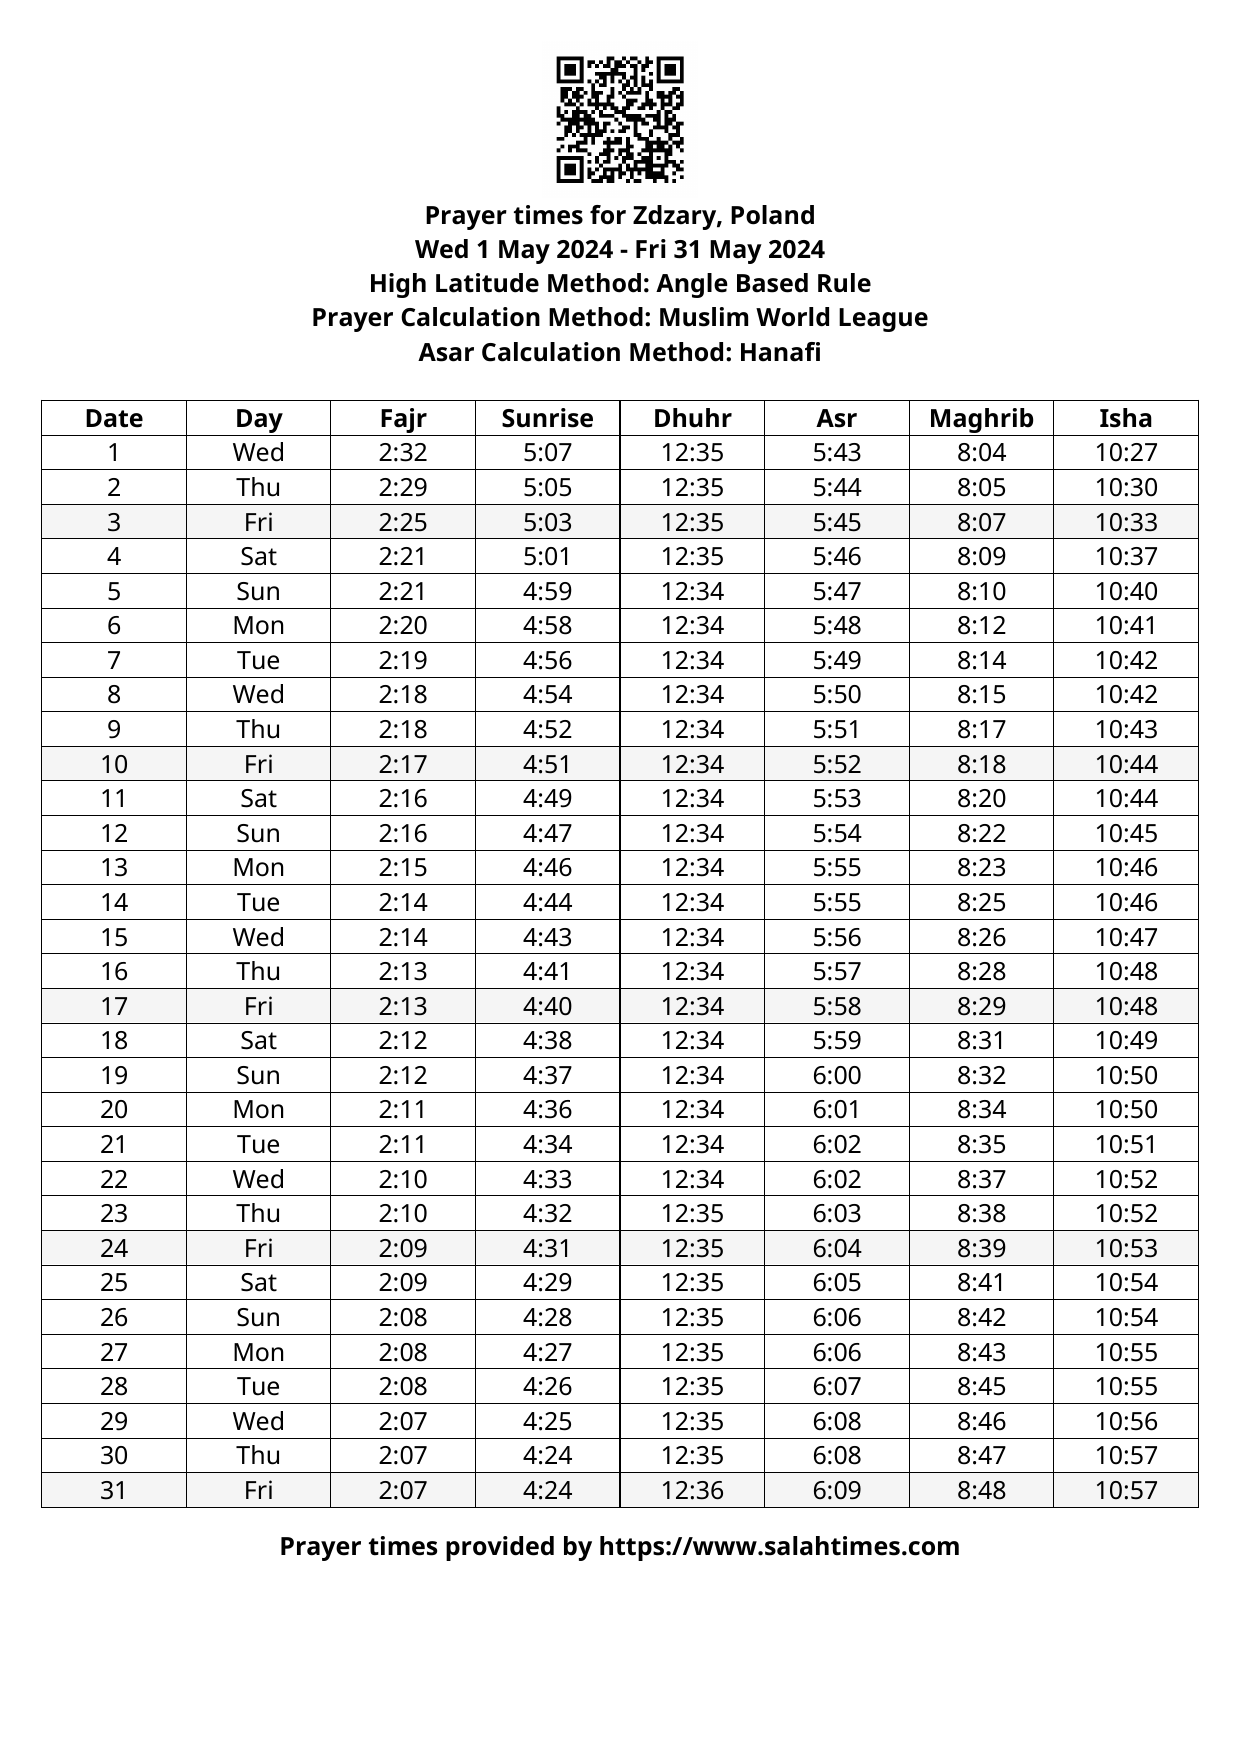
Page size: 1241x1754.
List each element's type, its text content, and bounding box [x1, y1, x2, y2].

table_cell 10:56 [1054, 1404, 1198, 1437]
table_cell 5:44 [765, 470, 909, 504]
table_cell 12:35 [621, 1439, 764, 1472]
table_cell 6:03 [765, 1196, 909, 1230]
table_cell 6:06 [765, 1300, 909, 1334]
table_cell 12:34 [621, 1024, 764, 1057]
table_cell 4:26 [476, 1369, 619, 1403]
table_cell 8:14 [910, 643, 1053, 677]
table_cell 6:02 [765, 1127, 909, 1161]
table_cell Wed [187, 920, 330, 953]
table_cell Tue [187, 885, 330, 919]
table_cell 5:55 [765, 851, 909, 884]
table_cell 2:21 [331, 574, 475, 607]
table_header Sunrise [476, 401, 619, 434]
table_cell 5:54 [765, 816, 909, 849]
table_cell 5:05 [476, 470, 619, 504]
table_cell 12:34 [621, 954, 764, 988]
table_cell 4:46 [476, 851, 619, 884]
table_cell 2:10 [331, 1196, 475, 1230]
table_cell 2:10 [331, 1162, 475, 1195]
table_cell 5:53 [765, 781, 909, 815]
table_cell 2:08 [331, 1300, 475, 1334]
table_cell 8:23 [910, 851, 1053, 884]
table_cell 5:48 [765, 609, 909, 642]
table_cell Sat [187, 781, 330, 815]
table_cell 5:43 [765, 436, 909, 469]
table_cell 2:12 [331, 1024, 475, 1057]
table_cell 11 [42, 781, 186, 815]
table_cell 12:35 [621, 1300, 764, 1334]
table_cell 12:34 [621, 1127, 764, 1161]
table_cell 12:34 [621, 643, 764, 677]
table_cell 6 [42, 609, 186, 642]
table_cell Sun [187, 816, 330, 849]
table_cell 8:43 [910, 1335, 1053, 1368]
table_cell 2:09 [331, 1231, 475, 1264]
table_cell 30 [42, 1439, 186, 1472]
table_header Maghrib [910, 401, 1053, 434]
table_cell 8:28 [910, 954, 1053, 988]
table_cell Mon [187, 609, 330, 642]
table_cell 10:40 [1054, 574, 1198, 607]
table_cell 2:18 [331, 678, 475, 711]
table_header Asr [765, 401, 909, 434]
table_cell 10:50 [1054, 1058, 1198, 1092]
table_cell 4:33 [476, 1162, 619, 1195]
table_cell 10:47 [1054, 920, 1198, 953]
table_cell 2:13 [331, 954, 475, 988]
table_cell 1 [42, 436, 186, 469]
table_cell 8:05 [910, 470, 1053, 504]
table_cell 12:35 [621, 1404, 764, 1437]
table_cell 5:58 [765, 989, 909, 1022]
table_cell 6:01 [765, 1093, 909, 1126]
table_cell 8:04 [910, 436, 1053, 469]
table_cell Fri [187, 1231, 330, 1264]
table_cell 25 [42, 1266, 186, 1299]
table_cell 10:55 [1054, 1369, 1198, 1403]
table_cell 23 [42, 1196, 186, 1230]
table_cell 8:47 [910, 1439, 1053, 1472]
table_cell 2:29 [331, 470, 475, 504]
table_cell 4:44 [476, 885, 619, 919]
table_cell 8:20 [910, 781, 1053, 815]
table_cell 4:54 [476, 678, 619, 711]
table_cell 4:38 [476, 1024, 619, 1057]
table_cell 2:15 [331, 851, 475, 884]
table_cell 4:58 [476, 609, 619, 642]
table_cell 5:57 [765, 954, 909, 988]
table_cell 10:52 [1054, 1196, 1198, 1230]
table_cell 8:25 [910, 885, 1053, 919]
table_cell 10:45 [1054, 816, 1198, 849]
table_cell 9 [42, 712, 186, 746]
table_cell 8:39 [910, 1231, 1053, 1264]
table_cell Mon [187, 1335, 330, 1368]
table_cell 2:13 [331, 989, 475, 1022]
table_cell 8:09 [910, 539, 1053, 573]
table_cell 12:34 [621, 1058, 764, 1092]
table_cell 12:34 [621, 609, 764, 642]
table_cell 8:45 [910, 1369, 1053, 1403]
picture [542, 41, 699, 198]
table_cell 12:34 [621, 989, 764, 1022]
table_cell 10:48 [1054, 954, 1198, 988]
table_cell 10:53 [1054, 1231, 1198, 1264]
table_cell Wed [187, 436, 330, 469]
table_cell 8:37 [910, 1162, 1053, 1195]
table_cell 4:49 [476, 781, 619, 815]
table_cell 10:33 [1054, 505, 1198, 538]
table_cell 12:34 [621, 816, 764, 849]
table_cell 26 [42, 1300, 186, 1334]
text Prayer Calculation Method: Muslim World League [42, 300, 1198, 334]
table_cell 10:37 [1054, 539, 1198, 573]
table_header Isha [1054, 401, 1198, 434]
table_cell 24 [42, 1231, 186, 1264]
table_cell 5:46 [765, 539, 909, 573]
table_cell 2:11 [331, 1093, 475, 1126]
table_cell 2:21 [331, 539, 475, 573]
table_cell Fri [187, 989, 330, 1022]
table_cell 5:03 [476, 505, 619, 538]
table_cell 4:47 [476, 816, 619, 849]
table_cell 12:34 [621, 851, 764, 884]
table_cell 2:08 [331, 1335, 475, 1368]
table_cell 12:34 [621, 885, 764, 919]
table_cell 10:54 [1054, 1266, 1198, 1299]
table_cell 8:12 [910, 609, 1053, 642]
table_cell 4:36 [476, 1093, 619, 1126]
table_cell 12:35 [621, 1196, 764, 1230]
table_cell 5 [42, 574, 186, 607]
table_cell Wed [187, 1162, 330, 1195]
table_cell 12:35 [621, 1369, 764, 1403]
table_cell 6:02 [765, 1162, 909, 1195]
table_header Date [42, 401, 186, 434]
table_cell Sat [187, 1024, 330, 1057]
table_cell 4:24 [476, 1439, 619, 1472]
table_cell 5:51 [765, 712, 909, 746]
table_cell 10:44 [1054, 781, 1198, 815]
table_cell 6:08 [765, 1439, 909, 1472]
table_cell 10:27 [1054, 436, 1198, 469]
table_cell 6:00 [765, 1058, 909, 1092]
table_cell 12:34 [621, 1162, 764, 1195]
table_cell 4:32 [476, 1196, 619, 1230]
table_cell Sun [187, 1058, 330, 1092]
table_cell 2:17 [331, 747, 475, 780]
table_cell 3 [42, 505, 186, 538]
table_cell 2:19 [331, 643, 475, 677]
table_cell 4:34 [476, 1127, 619, 1161]
table_cell 12:35 [621, 470, 764, 504]
table_cell 12 [42, 816, 186, 849]
table_cell 8:48 [910, 1473, 1053, 1507]
table_cell 8:35 [910, 1127, 1053, 1161]
table_cell 4:28 [476, 1300, 619, 1334]
table_cell Sun [187, 1300, 330, 1334]
table_cell 2:14 [331, 920, 475, 953]
table_cell 16 [42, 954, 186, 988]
table_cell 8:31 [910, 1024, 1053, 1057]
table_cell 8:42 [910, 1300, 1053, 1334]
table_cell 12:34 [621, 678, 764, 711]
table_cell 2:07 [331, 1439, 475, 1472]
table_header Fajr [331, 401, 475, 434]
table_cell Tue [187, 1127, 330, 1161]
table_cell 4:24 [476, 1473, 619, 1507]
table_cell 2:25 [331, 505, 475, 538]
table_cell 10:54 [1054, 1300, 1198, 1334]
table_cell 4:52 [476, 712, 619, 746]
table_cell 8:38 [910, 1196, 1053, 1230]
table_cell 12:34 [621, 574, 764, 607]
table_cell 8:46 [910, 1404, 1053, 1437]
table_cell 12:35 [621, 505, 764, 538]
table_cell 2:18 [331, 712, 475, 746]
table_cell 10:57 [1054, 1439, 1198, 1472]
table_cell 27 [42, 1335, 186, 1368]
table_cell 10 [42, 747, 186, 780]
table_cell Sun [187, 574, 330, 607]
table_cell 4:41 [476, 954, 619, 988]
table_cell 6:06 [765, 1335, 909, 1368]
table_cell 10:57 [1054, 1473, 1198, 1507]
table_cell Tue [187, 643, 330, 677]
table_cell Fri [187, 505, 330, 538]
table_cell 5:59 [765, 1024, 909, 1057]
table_cell 8:15 [910, 678, 1053, 711]
table_cell 10:46 [1054, 851, 1198, 884]
table_cell 2:11 [331, 1127, 475, 1161]
table_cell 2:07 [331, 1473, 475, 1507]
table_cell 10:52 [1054, 1162, 1198, 1195]
table_cell 2:14 [331, 885, 475, 919]
table_cell 12:35 [621, 1335, 764, 1368]
table_cell 4:56 [476, 643, 619, 677]
table_cell 2:16 [331, 781, 475, 815]
table_cell 5:50 [765, 678, 909, 711]
table_cell 10:51 [1054, 1127, 1198, 1161]
table_cell 12:35 [621, 1266, 764, 1299]
table_cell 12:34 [621, 747, 764, 780]
table_cell 21 [42, 1127, 186, 1161]
table_cell 6:05 [765, 1266, 909, 1299]
table_cell 6:07 [765, 1369, 909, 1403]
table_cell Thu [187, 954, 330, 988]
table_cell Sat [187, 539, 330, 573]
table_cell 5:45 [765, 505, 909, 538]
table_cell 4:51 [476, 747, 619, 780]
table_cell 12:34 [621, 781, 764, 815]
table_header Dhuhr [621, 401, 764, 434]
table_cell 8:18 [910, 747, 1053, 780]
table_cell Fri [187, 1473, 330, 1507]
table_cell 22 [42, 1162, 186, 1195]
table_cell 8:26 [910, 920, 1053, 953]
table_cell 10:30 [1054, 470, 1198, 504]
table_cell 8:34 [910, 1093, 1053, 1126]
table_cell 5:47 [765, 574, 909, 607]
table_cell 10:42 [1054, 643, 1198, 677]
table_cell 8:10 [910, 574, 1053, 607]
table_cell Wed [187, 678, 330, 711]
table_cell 12:35 [621, 1231, 764, 1264]
table_cell Thu [187, 470, 330, 504]
table_cell 5:52 [765, 747, 909, 780]
table_cell 31 [42, 1473, 186, 1507]
table_cell 12:35 [621, 436, 764, 469]
table_cell 10:50 [1054, 1093, 1198, 1126]
table_cell 12:35 [621, 539, 764, 573]
table_cell 4:31 [476, 1231, 619, 1264]
table_cell 4:37 [476, 1058, 619, 1092]
table_cell 19 [42, 1058, 186, 1092]
table_cell 4:43 [476, 920, 619, 953]
text Prayer times for Zdzary, Poland [42, 198, 1198, 232]
table_cell Wed [187, 1404, 330, 1437]
table_cell 2:08 [331, 1369, 475, 1403]
table_cell 10:43 [1054, 712, 1198, 746]
table_cell 2 [42, 470, 186, 504]
table_cell 10:49 [1054, 1024, 1198, 1057]
table_cell 10:44 [1054, 747, 1198, 780]
table_cell 4:27 [476, 1335, 619, 1368]
table_cell 7 [42, 643, 186, 677]
table_cell 5:55 [765, 885, 909, 919]
table_cell Fri [187, 747, 330, 780]
table_cell Tue [187, 1369, 330, 1403]
table_cell 6:04 [765, 1231, 909, 1264]
table_cell 10:46 [1054, 885, 1198, 919]
table_cell 4:25 [476, 1404, 619, 1437]
table_cell 12:36 [621, 1473, 764, 1507]
table_cell 8:17 [910, 712, 1053, 746]
table_cell 2:32 [331, 436, 475, 469]
table_cell 10:41 [1054, 609, 1198, 642]
table_cell 13 [42, 851, 186, 884]
table_cell 4:40 [476, 989, 619, 1022]
table_cell 8:07 [910, 505, 1053, 538]
table_cell 2:07 [331, 1404, 475, 1437]
table_cell 5:07 [476, 436, 619, 469]
text Prayer times provided by https://www.salahtimes.com [42, 1528, 1198, 1563]
table_cell 4:59 [476, 574, 619, 607]
table_cell 15 [42, 920, 186, 953]
table_cell 2:09 [331, 1266, 475, 1299]
table_cell 28 [42, 1369, 186, 1403]
table_cell 10:55 [1054, 1335, 1198, 1368]
table_cell Thu [187, 712, 330, 746]
table_cell 29 [42, 1404, 186, 1437]
table_cell 2:20 [331, 609, 475, 642]
table_cell Thu [187, 1439, 330, 1472]
table_cell 8 [42, 678, 186, 711]
table_cell Sat [187, 1266, 330, 1299]
table_cell 6:09 [765, 1473, 909, 1507]
table_cell 5:01 [476, 539, 619, 573]
table_cell Mon [187, 1093, 330, 1126]
table_cell 10:42 [1054, 678, 1198, 711]
table_cell 8:29 [910, 989, 1053, 1022]
table_header Day [187, 401, 330, 434]
table_cell 12:34 [621, 712, 764, 746]
text Wed 1 May 2024 - Fri 31 May 2024 [42, 232, 1198, 266]
table_cell 4 [42, 539, 186, 573]
table_cell 8:22 [910, 816, 1053, 849]
table_cell 12:34 [621, 1093, 764, 1126]
table_cell 2:12 [331, 1058, 475, 1092]
table_cell 17 [42, 989, 186, 1022]
table_cell Mon [187, 851, 330, 884]
table_cell 18 [42, 1024, 186, 1057]
table_cell 4:29 [476, 1266, 619, 1299]
table_cell 14 [42, 885, 186, 919]
table_cell 12:34 [621, 920, 764, 953]
table_cell 5:56 [765, 920, 909, 953]
table_cell 2:16 [331, 816, 475, 849]
table_cell 20 [42, 1093, 186, 1126]
table_cell 5:49 [765, 643, 909, 677]
text High Latitude Method: Angle Based Rule [42, 266, 1198, 300]
table_cell 8:32 [910, 1058, 1053, 1092]
table_cell 8:41 [910, 1266, 1053, 1299]
table_cell 10:48 [1054, 989, 1198, 1022]
table_cell 6:08 [765, 1404, 909, 1437]
table_cell Thu [187, 1196, 330, 1230]
text Asar Calculation Method: Hanafi [42, 334, 1198, 368]
